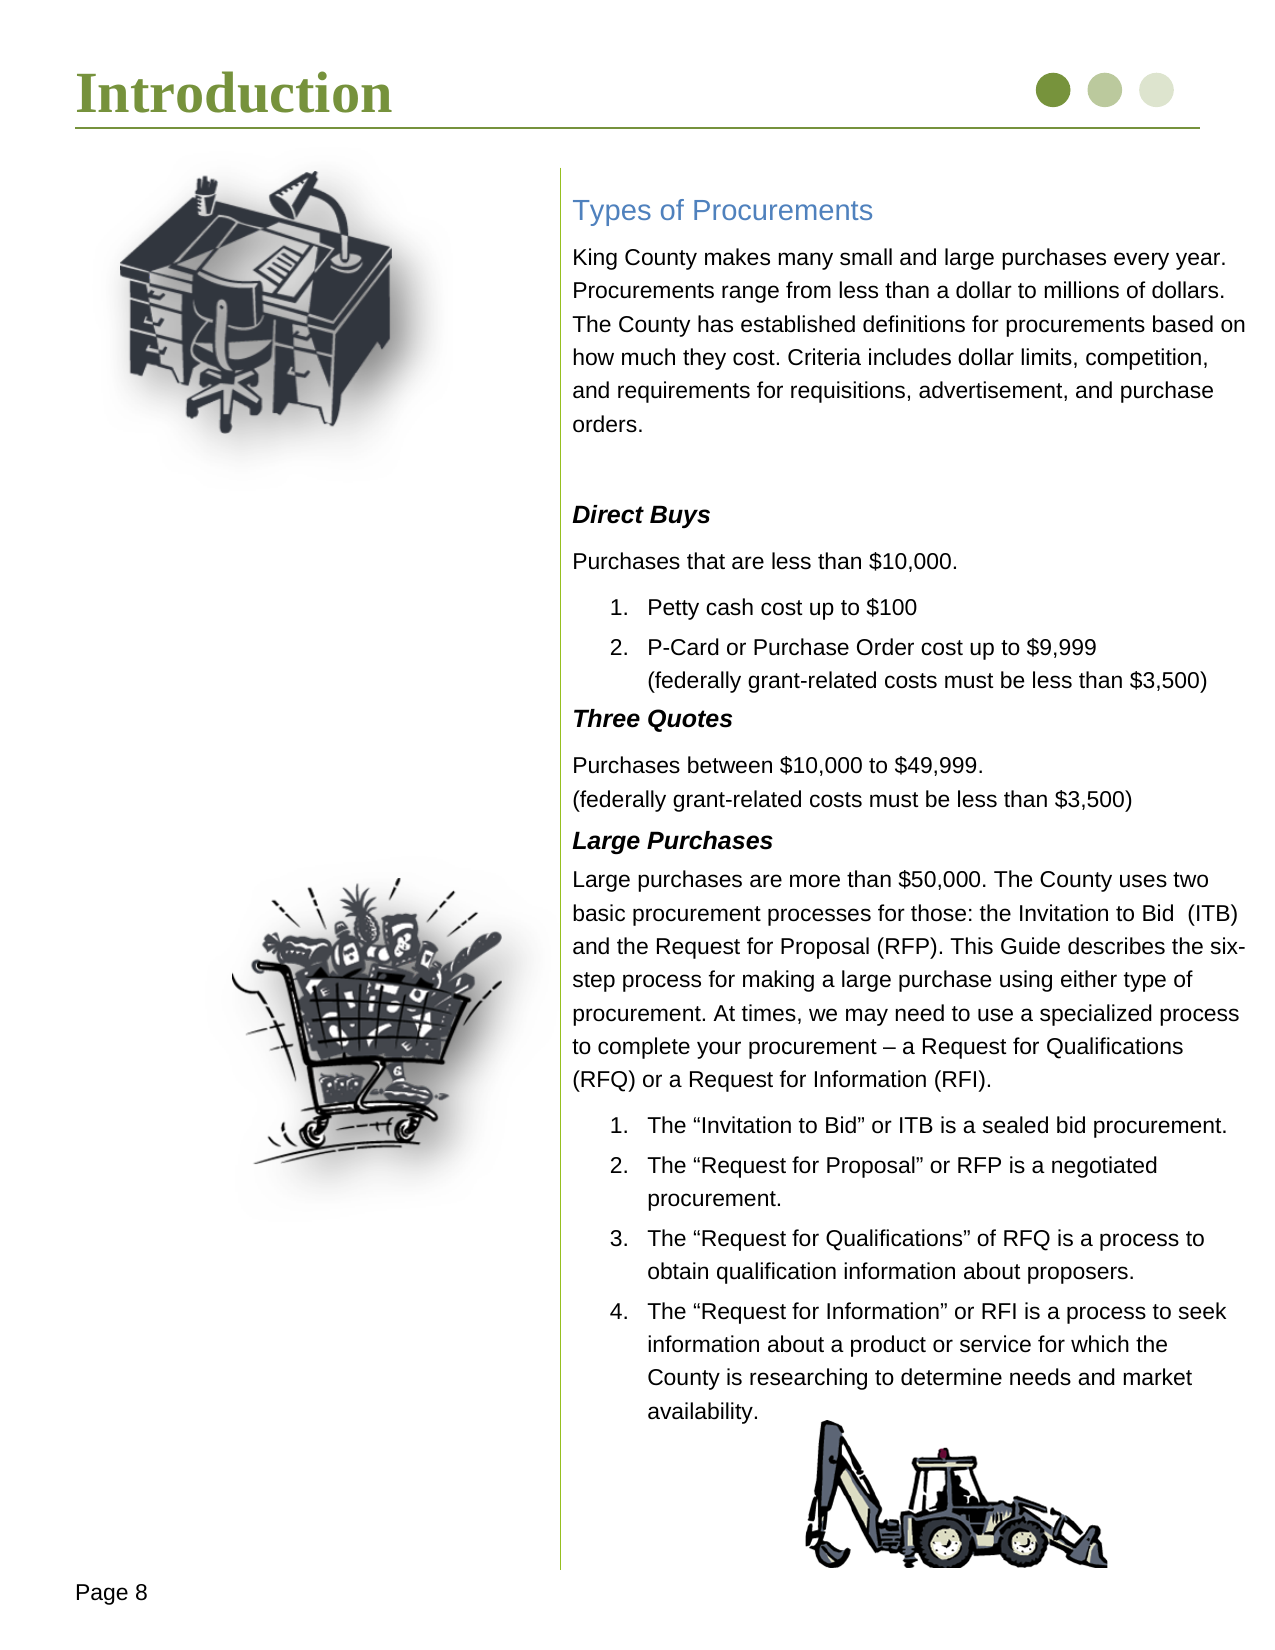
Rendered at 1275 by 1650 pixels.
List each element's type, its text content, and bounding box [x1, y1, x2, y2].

table_header [75, 168, 560, 1570]
picture [120, 171, 392, 434]
picture [232, 878, 502, 1165]
table_header Types of Procurements King County makes many small and large purchases every year. Procurements range from less than a dollar to millions of dollars. The County has established definitions for procurements based on how much they cost. Criteria includes dollar limits, competition, and requirements for requisitions, advertisement, and purchase orders. Direct Buys Purchases that are less than $10,000. Petty cash cost up to $100 P-Card or Purchase Order cost up to $9,999 (federally grant-related costs must be less than $3,500) Three Quotes Purchases between $10,000 to $49,999. (federally grant-related costs must be less than $3,500) Large Purchases Large purchases are more than $50,000. The County uses two basic procurement processes for those: the Invitation to Bid (ITB) and the Request for Proposal (RFP). This Guide describes the six-step process for making a large purchase using either type of procurement. At times, we may need to use a specialized process to complete your procurement – a Request for Qualifications (RFQ) or a Request for Information (RFI). The “Invitation to Bid” or ITB is a sealed bid procurement. The “Request for Proposal” or RFP is a negotiated procurement. The “Request for Qualifications” of RFQ is a process to obtain qualification information about proposers. The “Request for Information” or RFI is a process to seek information about a product or service for which the County is researching to determine needs and market availability. [561, 168, 1258, 1570]
picture [804, 1420, 1108, 1567]
